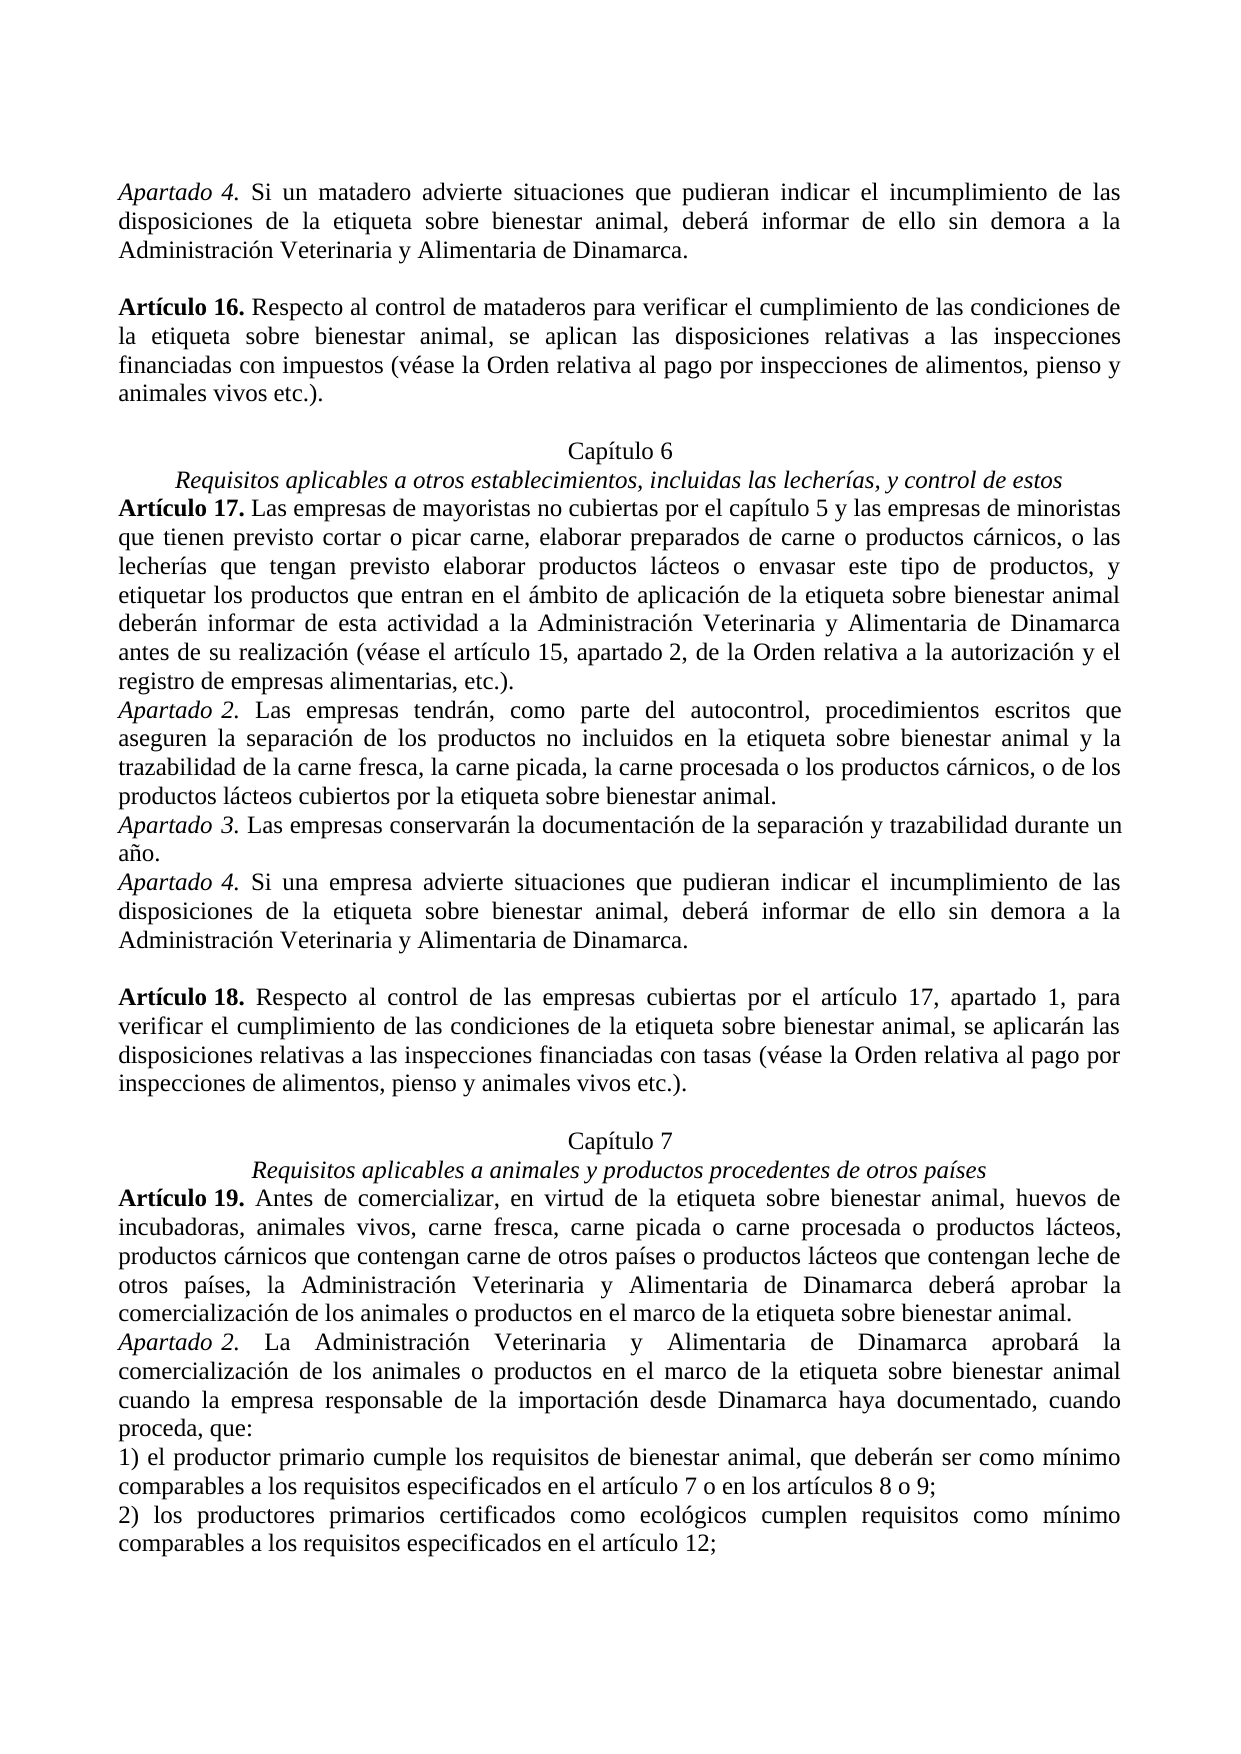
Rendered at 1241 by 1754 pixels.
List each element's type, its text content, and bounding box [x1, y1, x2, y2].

text 1) el productor primario cumple los requisitos de bienestar animal, que deberán ser como mínimo comparables a los requisitos especificados en el artículo 7 o en los artículos 8 o 9; [118, 1442, 1122, 1500]
text Artículo 16. Respecto al control de mataderos para verificar el cumplimiento de las condiciones de la etiqueta sobre bienestar animal, se aplican las disposiciones relativas a las inspecciones financiadas con impuestos (véase la Orden relativa al pago por inspecciones de alimentos, pienso y animales vivos etc.). [118, 292, 1122, 407]
text Apartado 2. La Administración Veterinaria y Alimentaria de Dinamarca aprobará la comercialización de los animales o productos en el marco de la etiqueta sobre bienestar animal cuando la empresa responsable de la importación desde Dinamarca haya documentado, cuando proceda, que: [118, 1327, 1122, 1442]
text Artículo 18. Respecto al control de las empresas cubiertas por el artículo 17, apartado 1, para verificar el cumplimiento de las condiciones de la etiqueta sobre bienestar animal, se aplicarán las disposiciones relativas a las inspecciones financiadas con tasas (véase la Orden relativa al pago por inspecciones de alimentos, pienso y animales vivos etc.). [118, 982, 1122, 1097]
text Apartado 4. Si una empresa advierte situaciones que pudieran indicar el incumplimiento de las disposiciones de la etiqueta sobre bienestar animal, deberá informar de ello sin demora a la Administración Veterinaria y Alimentaria de Dinamarca. [118, 867, 1122, 953]
text Artículo 17. Las empresas de mayoristas no cubiertas por el capítulo 5 y las empresas de minoristas que tienen previsto cortar o picar carne, elaborar preparados de carne o productos cárnicos, o las lecherías que tengan previsto elaborar productos lácteos o envasar este tipo de productos, y etiquetar los productos que entran en el ámbito de aplicación de la etiqueta sobre bienestar animal deberán informar de esta actividad a la Administración Veterinaria y Alimentaria de Dinamarca antes de su realización (véase el artículo 15, apartado 2, de la Orden relativa a la autorización y el registro de empresas alimentarias, etc.). [118, 493, 1122, 695]
text Requisitos aplicables a animales y productos procedentes de otros países [118, 1155, 1122, 1183]
text Apartado 3. Las empresas conservarán la documentación de la separación y trazabilidad durante un año. [118, 810, 1122, 867]
text Artículo 19. Antes de comercializar, en virtud de la etiqueta sobre bienestar animal, huevos de incubadoras, animales vivos, carne fresca, carne picada o carne procesada o productos lácteos, productos cárnicos que contengan carne de otros países o productos lácteos que contengan leche de otros países, la Administración Veterinaria y Alimentaria de Dinamarca deberá aprobar la comercialización de los animales o productos en el marco de la etiqueta sobre bienestar animal. [118, 1183, 1122, 1327]
text 2) los productores primarios certificados como ecológicos cumplen requisitos como mínimo comparables a los requisitos especificados en el artículo 12; [118, 1500, 1122, 1557]
text Capítulo 6 [118, 436, 1122, 465]
text Capítulo 7 [118, 1126, 1122, 1155]
text Apartado 2. Las empresas tendrán, como parte del autocontrol, procedimientos escritos que aseguren la separación de los productos no incluidos en la etiqueta sobre bienestar animal y la trazabilidad de la carne fresca, la carne picada, la carne procesada o los productos cárnicos, o de los productos lácteos cubiertos por la etiqueta sobre bienestar animal. [118, 695, 1122, 810]
text Requisitos aplicables a otros establecimientos, incluidas las lecherías, y control de estos [118, 465, 1122, 493]
text Apartado 4. Si un matadero advierte situaciones que pudieran indicar el incumplimiento de las disposiciones de la etiqueta sobre bienestar animal, deberá informar de ello sin demora a la Administración Veterinaria y Alimentaria de Dinamarca. [118, 177, 1122, 263]
